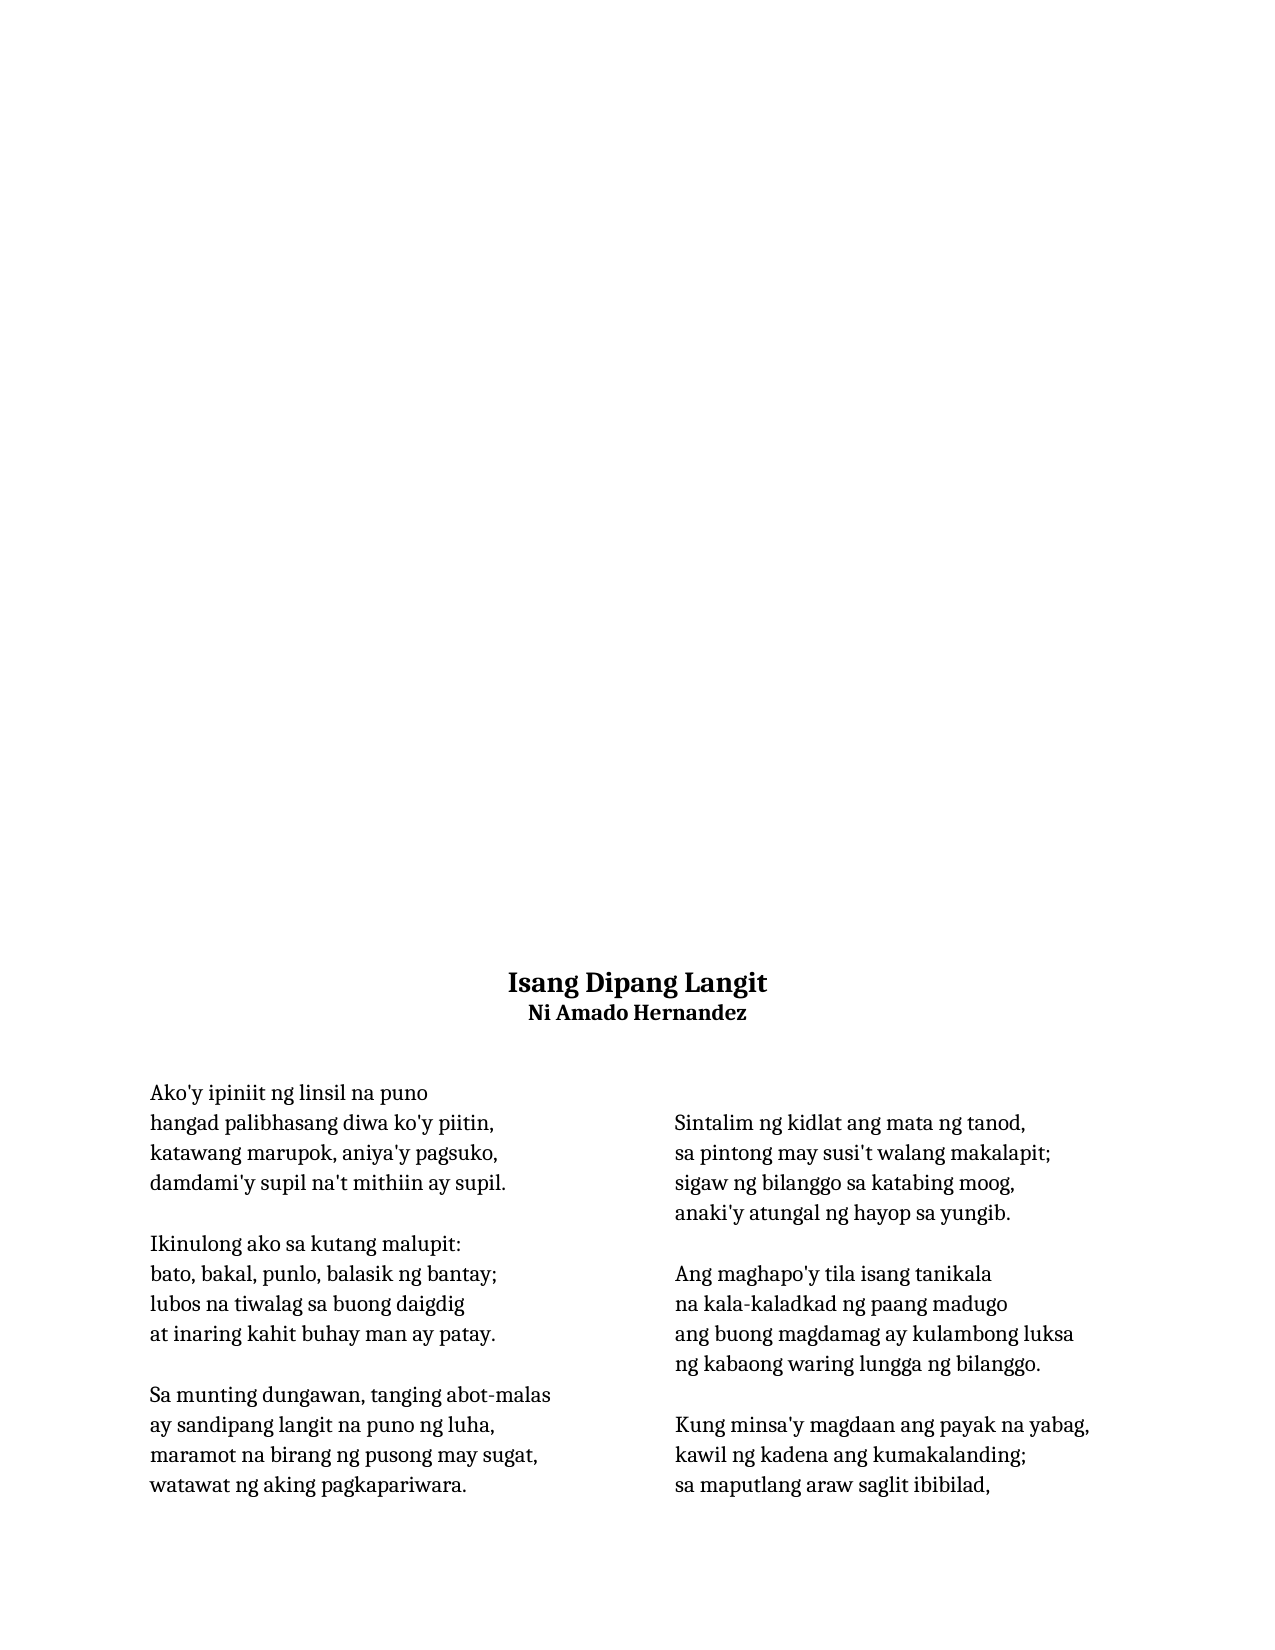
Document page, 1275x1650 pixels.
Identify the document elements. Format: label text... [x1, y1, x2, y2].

text Ni Amado Hernandez [150, 1000, 1125, 1027]
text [150, 1079, 600, 1498]
text Isang Dipang Langit [150, 967, 1125, 1000]
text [675, 1079, 1125, 1498]
